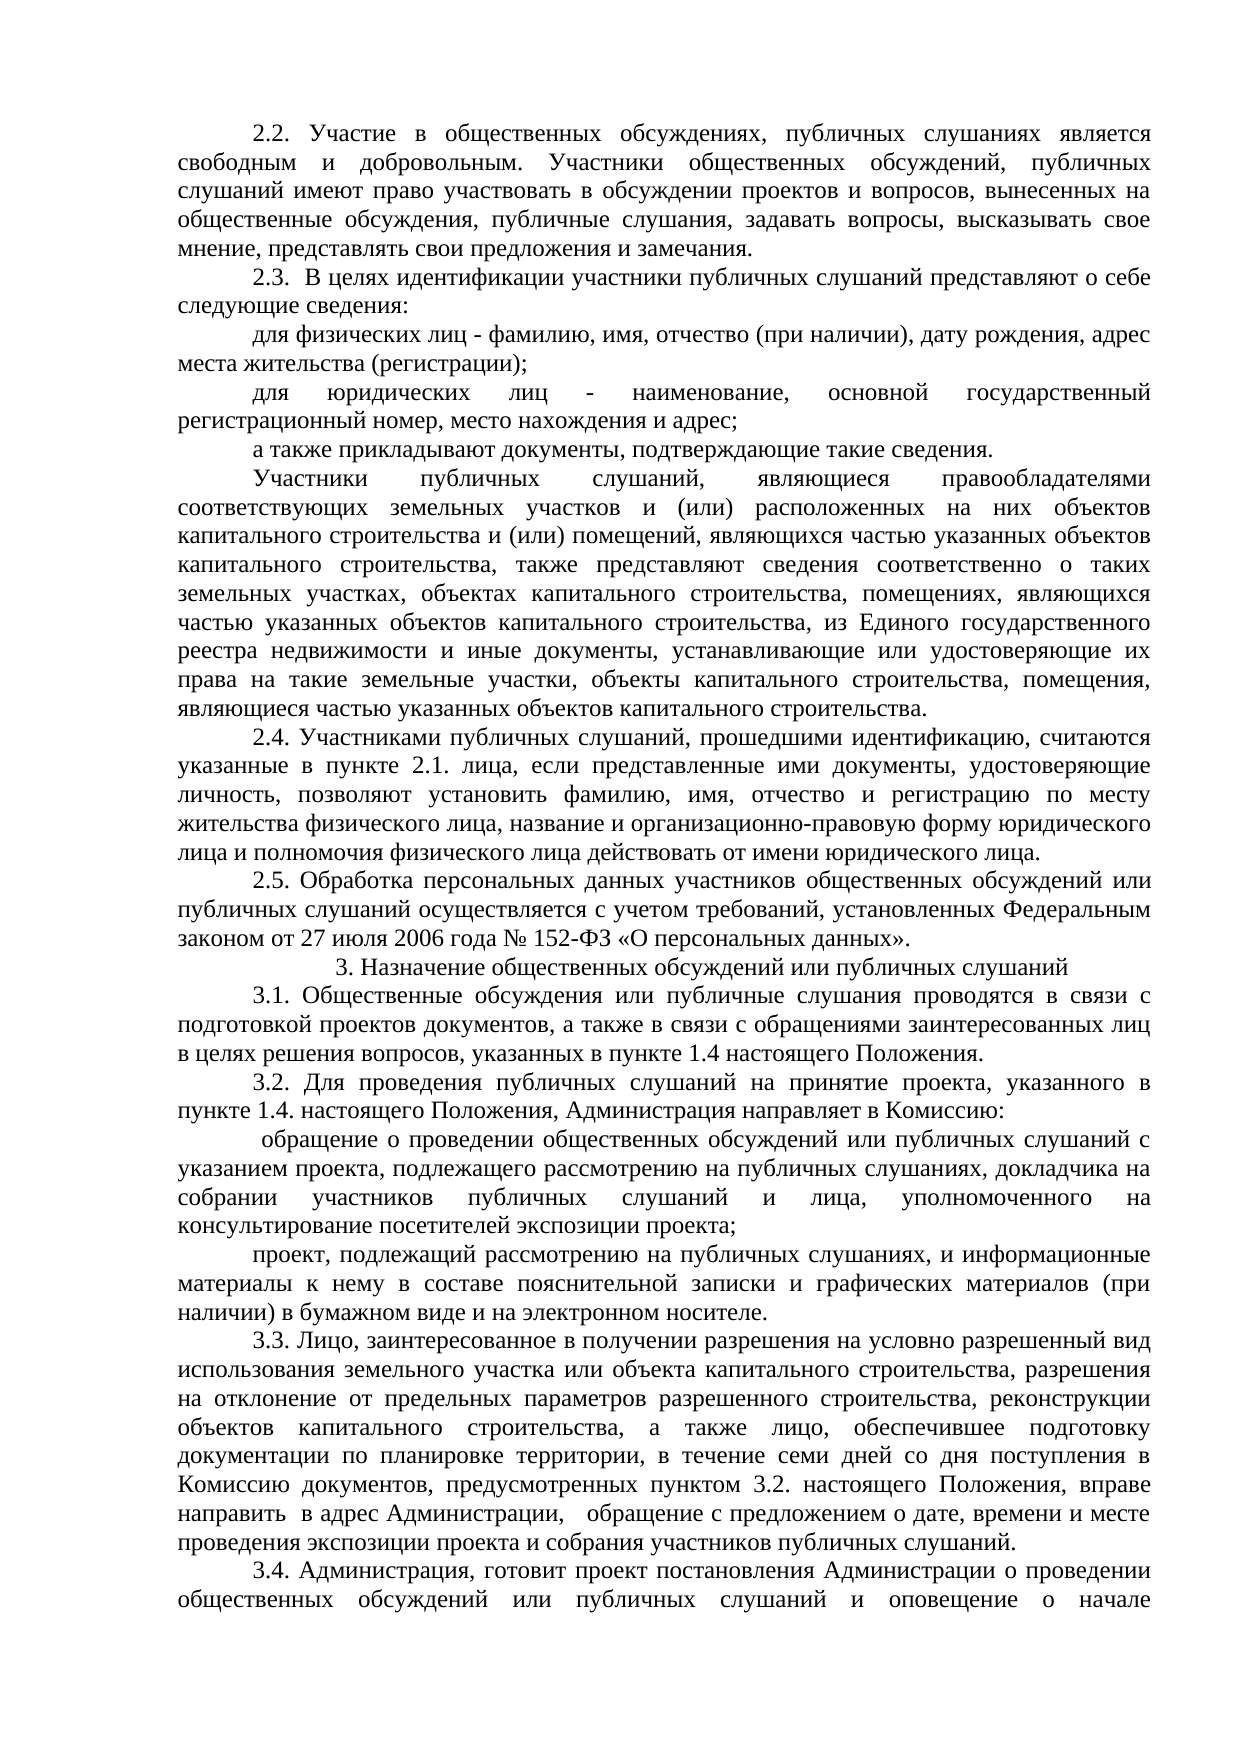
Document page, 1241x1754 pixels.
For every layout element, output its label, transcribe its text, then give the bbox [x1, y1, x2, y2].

text 2.3. В целях идентификации участники публичных слушаний представляют о себе следующие сведения: [177, 262, 1152, 319]
text а также прикладывают документы, подтверждающие такие сведения. [177, 434, 1152, 463]
text 2.5. Обработка персональных данных участников общественных обсуждений или публичных слушаний осуществляется с учетом требований, установленных Федеральным законом от 27 июля 2006 года № 152-ФЗ «О персональных данных». [177, 866, 1152, 952]
text проект, подлежащий рассмотрению на публичных слушаниях, и информационные материалы к нему в составе пояснительной записки и графических материалов (при наличии) в бумажном виде и на электронном носителе. [177, 1239, 1152, 1326]
text 2.2. Участие в общественных обсуждениях, публичных слушаниях является свободным и добровольным. Участники общественных обсуждений, публичных слушаний имеют право участвовать в обсуждении проектов и вопросов, вынесенных на общественные обсуждения, публичные слушания, задавать вопросы, высказывать свое мнение, представлять свои предложения и замечания. [177, 118, 1152, 262]
text для юридических лиц - наименование, основной государственный регистрационный номер, место нахождения и адрес; [177, 377, 1152, 434]
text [177, 1556, 1152, 1613]
text 3.1. Общественные обсуждения или публичные слушания проводятся в связи с подготовкой проектов документов, а также в связи с обращениями заинтересованных лиц в целях решения вопросов, указанных в пункте 1.4 настоящего Положения. [177, 981, 1152, 1067]
text 3. Назначение общественных обсуждений или публичных слушаний [177, 952, 1152, 981]
text обращение о проведении общественных обсуждений или публичных слушаний с указанием проекта, подлежащего рассмотрению на публичных слушаниях, докладчика на собрании участников публичных слушаний и лица, уполномоченного на консультирование посетителей экспозиции проекта; [177, 1124, 1152, 1239]
text 3.3. Лицо, заинтересованное в получении разрешения на условно разрешенный вид использования земельного участка или объекта капитального строительства, разрешения на отклонение от предельных параметров разрешенного строительства, реконструкции объектов капитального строительства, а также лицо, обеспечившее подготовку документации по планировке территории, в течение семи дней со дня поступления в Комиссию документов, предусмотренных пунктом 3.2. настоящего Положения, вправе направить в адрес Администрации, обращение с предложением о дате, времени и месте проведения экспозиции проекта и собрания участников публичных слушаний. [177, 1326, 1152, 1556]
text 2.4. Участниками публичных слушаний, прошедшими идентификацию, считаются указанные в пункте 2.1. лица, если представленные ими документы, удостоверяющие личность, позволяют установить фамилию, имя, отчество и регистрацию по месту жительства физического лица, название и организационно-правовую форму юридического лица и полномочия физического лица действовать от имени юридического лица. [177, 722, 1152, 866]
text 3.2. Для проведения публичных слушаний на принятие проекта, указанного в пункте 1.4. настоящего Положения, Администрация направляет в Комиссию: [177, 1067, 1152, 1124]
text Участники публичных слушаний, являющиеся правообладателями соответствующих земельных участков и (или) расположенных на них объектов капитального строительства и (или) помещений, являющихся частью указанных объектов капитального строительства, также представляют сведения соответственно о таких земельных участках, объектах капитального строительства, помещениях, являющихся частью указанных объектов капитального строительства, из Единого государственного реестра недвижимости и иные документы, устанавливающие или удостоверяющие их права на такие земельные участки, объекты капитального строительства, помещения, являющиеся частью указанных объектов капитального строительства. [177, 463, 1152, 722]
text для физических лиц - фамилию, имя, отчество (при наличии), дату рождения, адрес места жительства (регистрации); [177, 319, 1152, 377]
